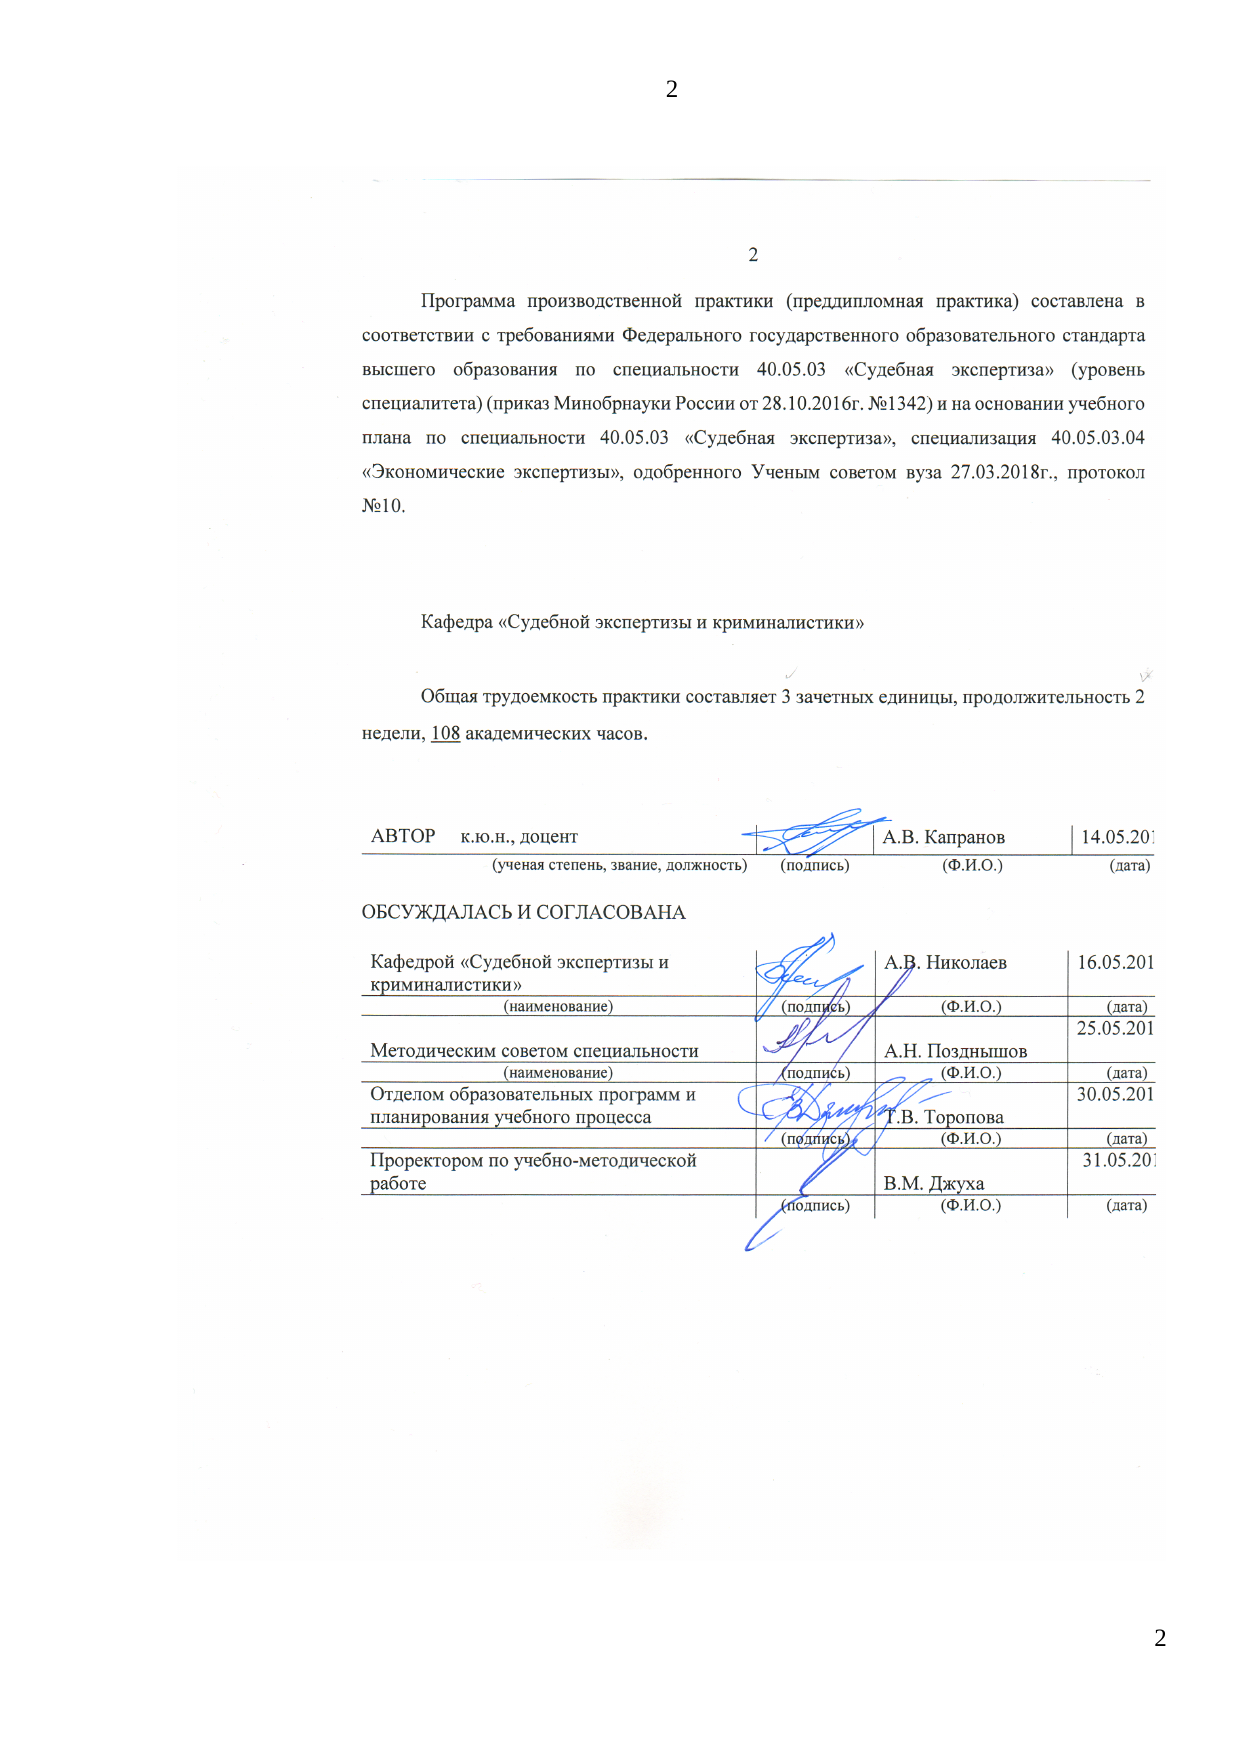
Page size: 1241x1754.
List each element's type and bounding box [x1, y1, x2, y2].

picture [177, 166, 1167, 1561]
